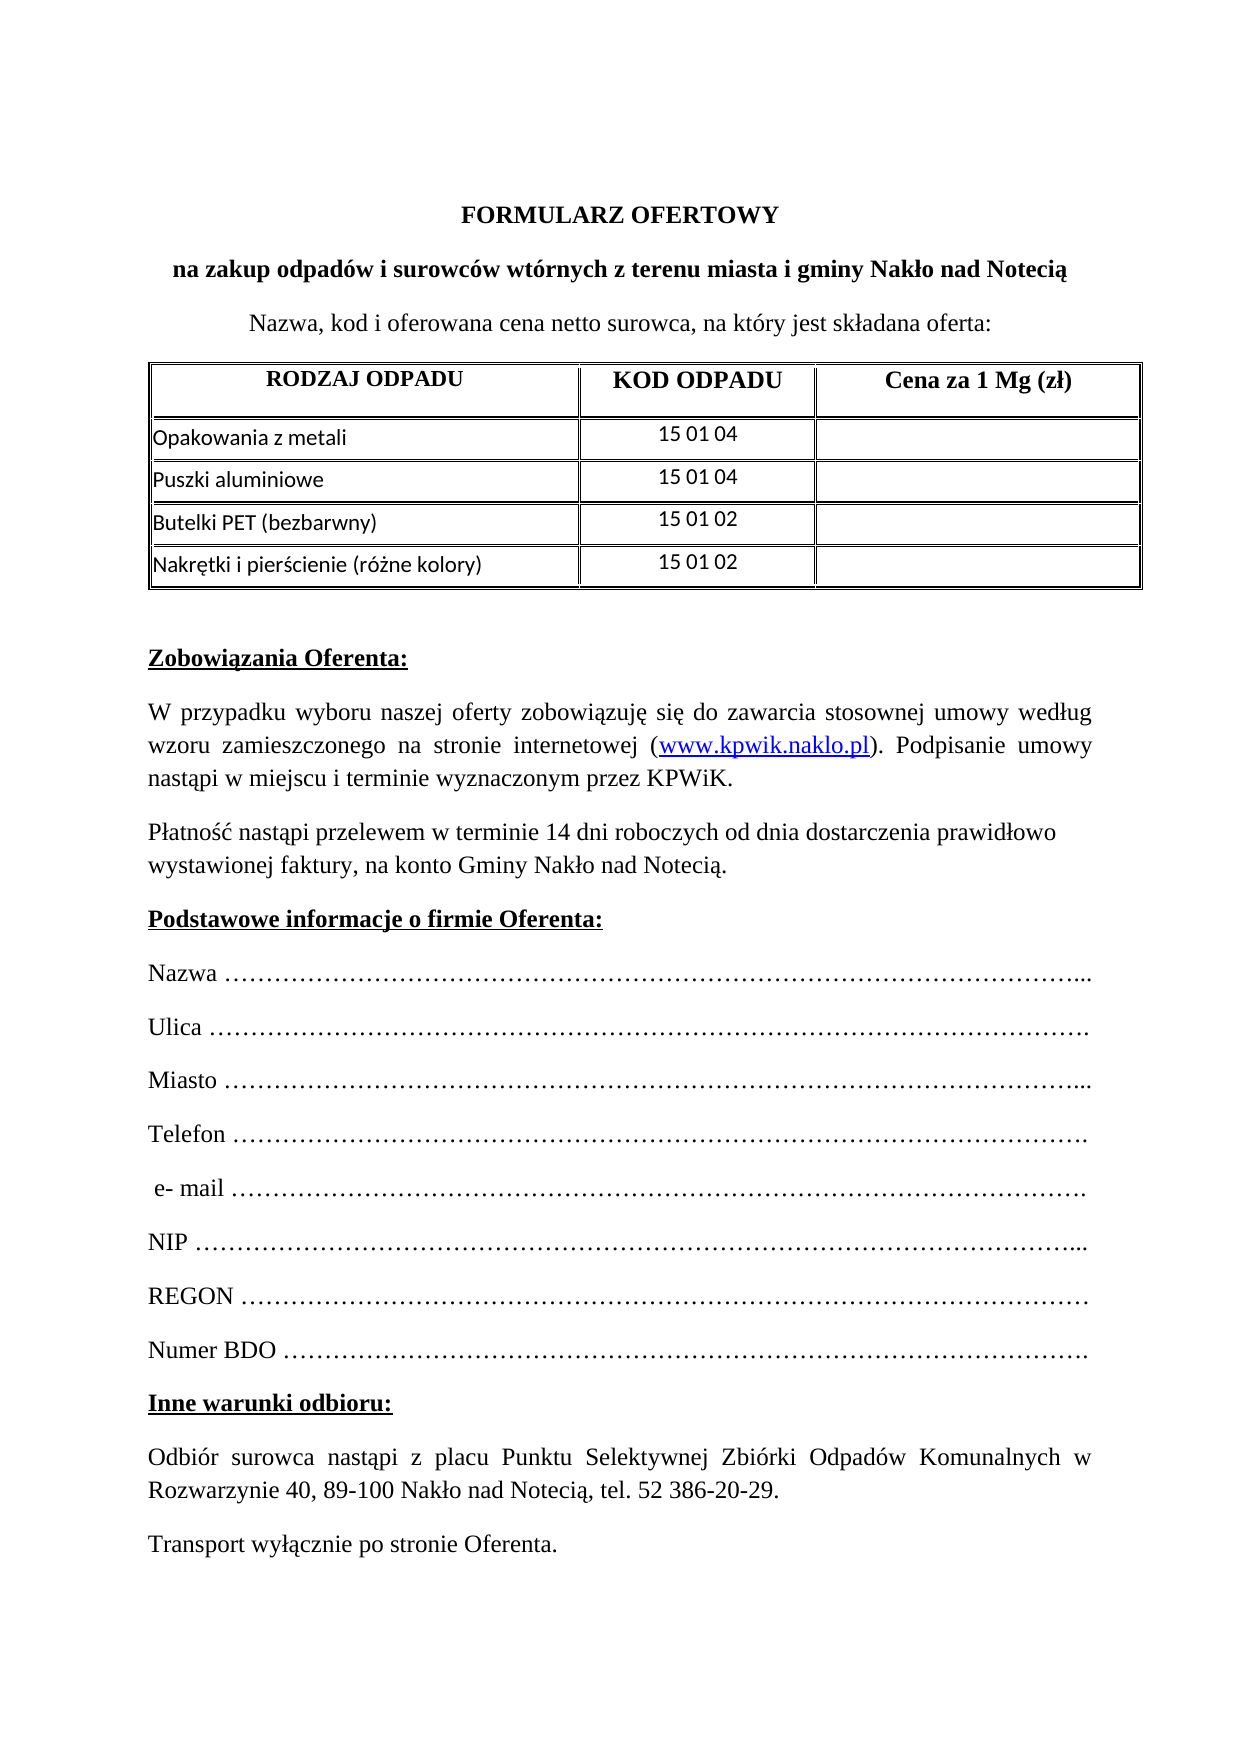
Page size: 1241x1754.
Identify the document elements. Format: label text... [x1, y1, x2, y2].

text e- mail …………………………………………………………………………………………. [148, 1173, 1093, 1202]
text Inne warunki odbioru: [148, 1388, 1093, 1417]
text NIP ……………………………………………………………………………………………... [148, 1227, 1093, 1256]
table_cell [816, 544, 1141, 586]
text Numer BDO ……………………………………………………………………………………. [148, 1335, 1093, 1363]
text Nazwa, kod i oferowana cena netto surowca, na który jest składana oferta: [148, 308, 1093, 337]
text FORMULARZ OFERTOWY [148, 200, 1093, 229]
text W przypadku wyboru naszej oferty zobowiązuję się do zawarcia stosownej umowy według wzoru zamieszczonego na stronie internetowej (www.kpwik.naklo.pl). Podpisanie umowy nastąpi w miejscu i terminie wyznaczonym przez KPWiK. [148, 697, 1093, 792]
table_cell Opakowania z metali [152, 416, 578, 459]
table_cell [817, 501, 1140, 544]
text Odbiór surowca nastąpi z placu Punktu Selektywnej Zbiórki Odpadów Komunalnych w Rozwarzynie 40, 89-100 Nakło nad Notecią, tel. 52 386-20-29. [148, 1442, 1093, 1504]
table_cell 15 01 04 [581, 420, 814, 459]
text Zobowiązania Oferenta: [148, 643, 1093, 672]
text Ulica ……………………………………………………………………………………………. [148, 1012, 1093, 1040]
table_cell 15 01 02 [580, 547, 816, 586]
table_header RODZAJ ODPADU [152, 365, 579, 416]
text na zakup odpadów i surowców wtórnych z terenu miasta i gminy Nakło nad Notecią [148, 254, 1093, 283]
text REGON ………………………………………………………………………………………… [148, 1281, 1093, 1309]
table_header KOD ODPADU [580, 365, 816, 416]
table_cell Puszki aluminiowe [150, 459, 579, 501]
text Płatność nastąpi przelewem w terminie 14 dni roboczych od dnia dostarczenia prawidłowo wystawionej faktury, na konto Gminy Nakło nad Notecią. [148, 817, 1093, 879]
text Nazwa …………………………………………………………………………………………... [148, 958, 1093, 986]
table_cell 15 01 02 [581, 505, 814, 544]
table_cell Nakrętki i pierścienie (różne kolory) [150, 544, 579, 586]
text Podstawowe informacje o firmie Oferenta: [148, 904, 1093, 933]
table_cell [817, 416, 1140, 459]
table_cell Butelki PET (bezbarwny) [152, 501, 578, 544]
text Miasto …………………………………………………………………………………………... [148, 1065, 1093, 1094]
table_cell [816, 459, 1141, 501]
text Transport wyłącznie po stronie Oferenta. [148, 1529, 1093, 1558]
table_cell 15 01 04 [581, 462, 814, 501]
text Telefon …………………………………………………………………………………………. [148, 1119, 1093, 1148]
table_header Cena za 1 Mg (zł) [816, 365, 1139, 416]
